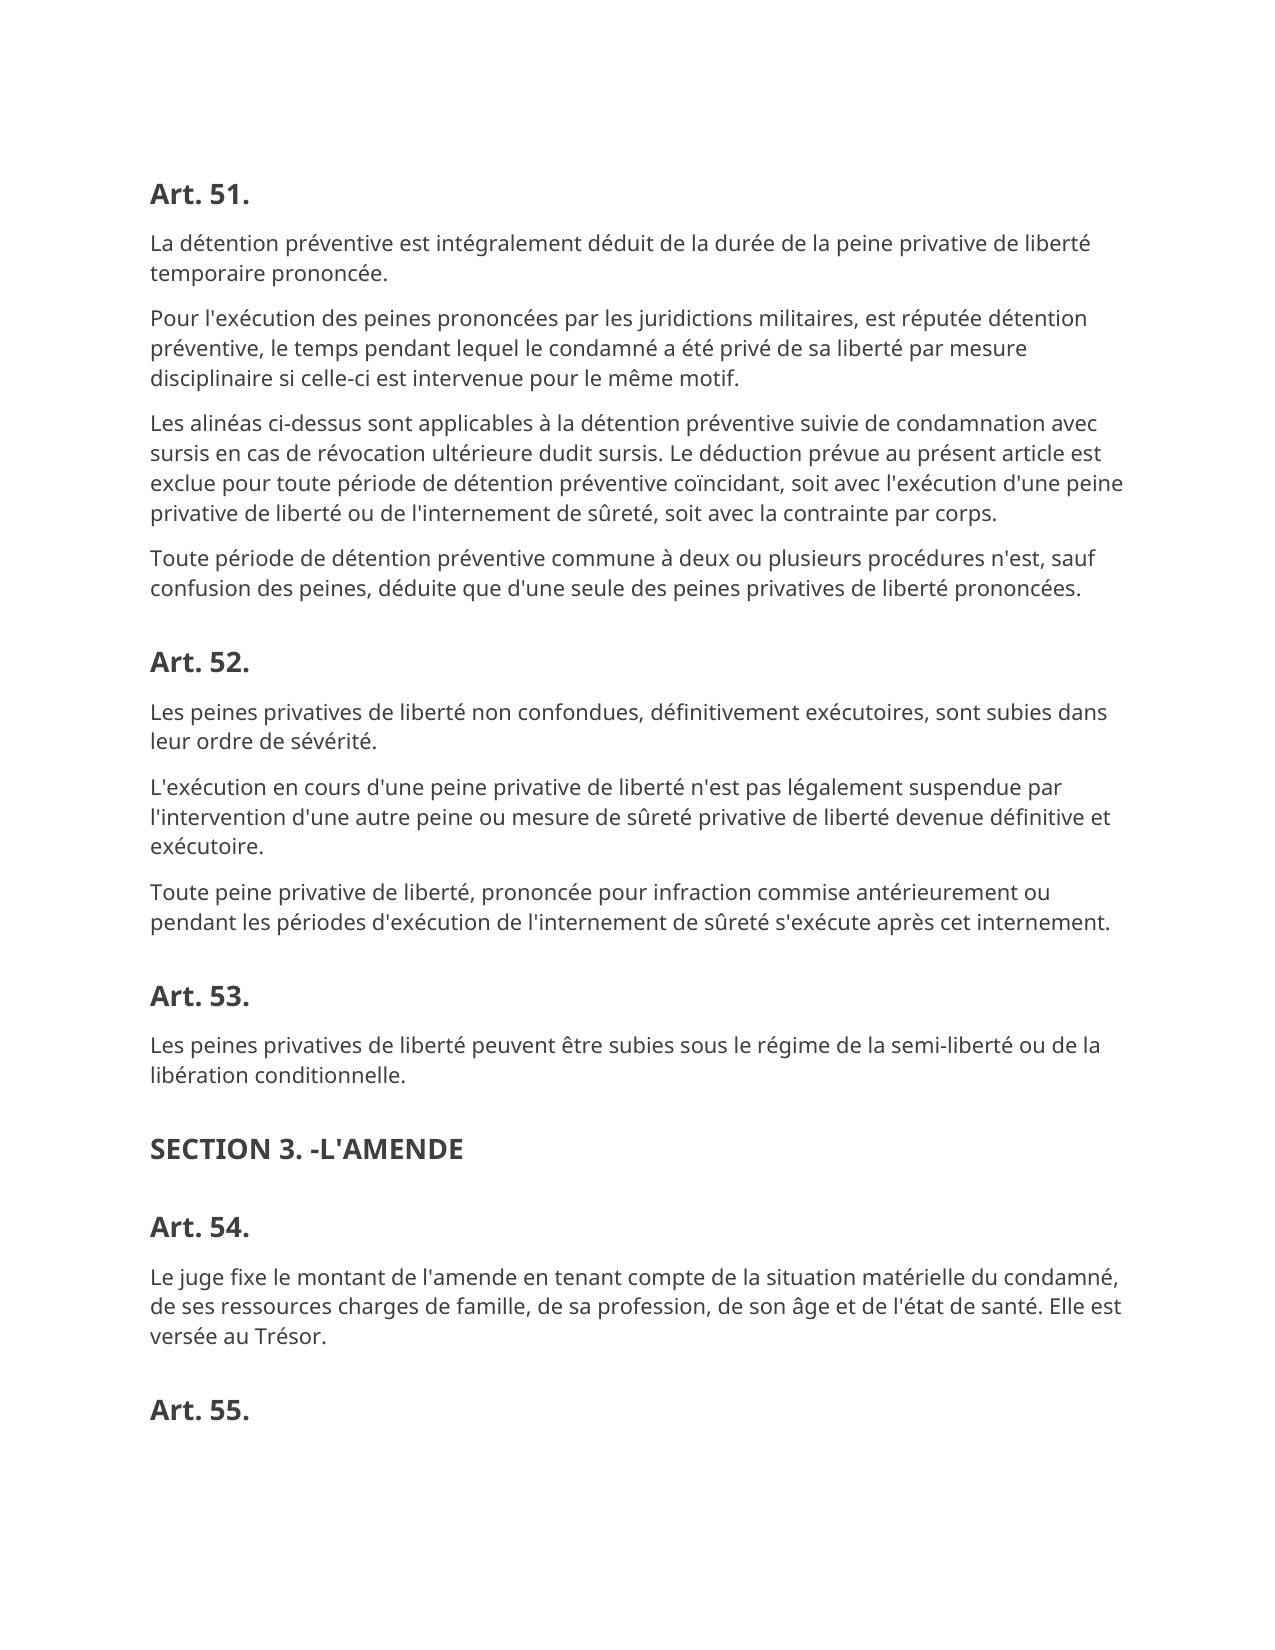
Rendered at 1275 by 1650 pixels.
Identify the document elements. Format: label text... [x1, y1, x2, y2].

text Art. 52. [150, 618, 1125, 681]
text Art. 53. [150, 952, 1125, 1014]
text Art. 55. [150, 1366, 1125, 1429]
text Art. 54. [150, 1183, 1125, 1246]
text Toute peine privative de liberté, prononcée pour infraction commise antérieurement ou pendant les périodes d'exécution de l'internement de sûreté s'exécute après cet internement. [150, 877, 1125, 936]
text Le juge fixe le montant de l'amende en tenant compte de la situation matérielle du condamné, de ses ressources charges de famille, de sa profession, de son âge et de l'état de santé. Elle est versée au Trésor. [150, 1261, 1125, 1351]
text Toute période de détention préventive commune à deux ou plusieurs procédures n'est, sauf confusion des peines, déduite que d'une seule des peines privatives de liberté prononcées. [150, 543, 1125, 603]
text Art. 51. [150, 150, 1125, 212]
text Les peines privatives de liberté peuvent être subies sous le régime de la semi-liberté ou de la libération conditionnelle. [150, 1030, 1125, 1089]
text Les peines privatives de liberté non confondues, définitivement exécutoires, sont subies dans leur ordre de sévérité. [150, 696, 1125, 756]
text Pour l'exécution des peines prononcées par les juridictions militaires, est réputée détention préventive, le temps pendant lequel le condamné a été privé de sa liberté par mesure disciplinaire si celle-ci est intervenue pour le même motif. [150, 303, 1125, 393]
text SECTION 3. -L'AMENDE [150, 1105, 1125, 1168]
text La détention préventive est intégralement déduit de la durée de la peine privative de liberté temporaire prononcée. [150, 228, 1125, 288]
text Les alinéas ci-dessus sont applicables à la détention préventive suivie de condamnation avec sursis en cas de révocation ultérieure dudit sursis. Le déduction prévue au présent article est exclue pour toute période de détention préventive coïncidant, soit avec l'exécution d'une peine privative de liberté ou de l'internement de sûreté, soit avec la contrainte par corps. [150, 408, 1125, 527]
text L'exécution en cours d'une peine privative de liberté n'est pas légalement suspendue par l'intervention d'une autre peine ou mesure de sûreté privative de liberté devenue définitive et exécutoire. [150, 772, 1125, 861]
